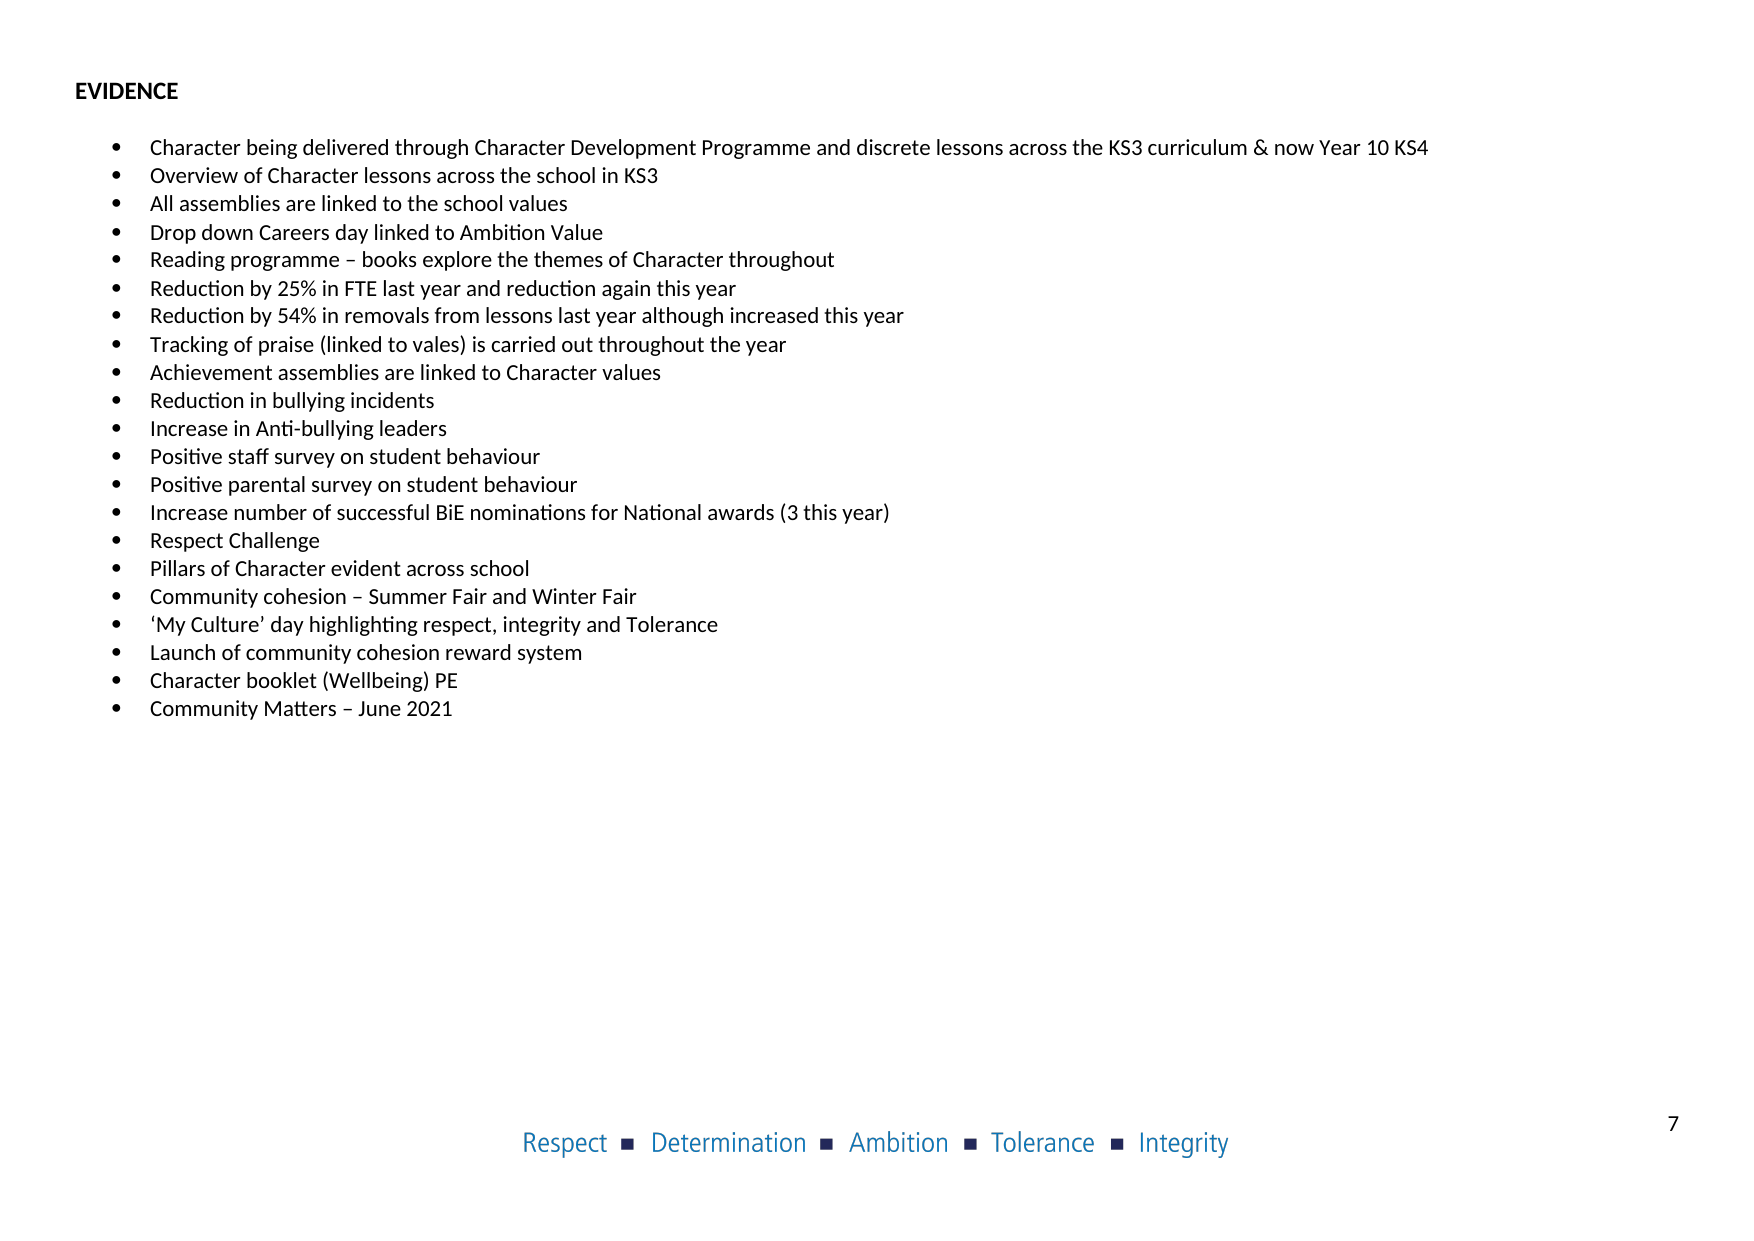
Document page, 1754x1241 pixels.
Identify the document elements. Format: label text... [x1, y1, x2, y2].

list ‘My Culture’ day highlighting respect, integrity and Tolerance [112, 610, 1679, 638]
list Reading programme – books explore the themes of Character throughout [112, 246, 1679, 274]
list Community Matters – June 2021 [112, 694, 1679, 722]
list Character booklet (Wellbeing) PE [112, 666, 1679, 694]
list Respect Challenge [112, 526, 1679, 554]
list Positive parental survey on student behaviour [112, 470, 1679, 498]
list Character being delivered through Character Development Programme and discrete lessons across the KS3 curriculum & now Year 10 KS4 [112, 133, 1679, 162]
list Launch of community cohesion reward system [112, 638, 1679, 666]
list Reduction by 25% in FTE last year and reduction again this year [112, 274, 1679, 302]
list Reduction by 54% in removals from lessons last year although increased this year [112, 302, 1679, 330]
list Positive staff survey on student behaviour [112, 442, 1679, 470]
list Pillars of Character evident across school [112, 554, 1679, 582]
list Community cohesion – Summer Fair and Winter Fair [112, 582, 1679, 610]
list Tracking of praise (linked to vales) is carried out throughout the year [112, 330, 1679, 358]
list Reduction in bullying incidents [112, 386, 1679, 414]
text EVIDENCE [75, 75, 1679, 106]
list Achievement assemblies are linked to Character values [112, 358, 1679, 386]
picture [521, 1128, 1233, 1161]
list Drop down Careers day linked to Ambition Value [112, 218, 1679, 246]
list Overview of Character lessons across the school in KS3 [112, 162, 1679, 189]
list Increase in Anti-bullying leaders [112, 414, 1679, 442]
list Increase number of successful BiE nominations for National awards (3 this year) [112, 498, 1679, 526]
list All assemblies are linked to the school values [112, 189, 1679, 218]
